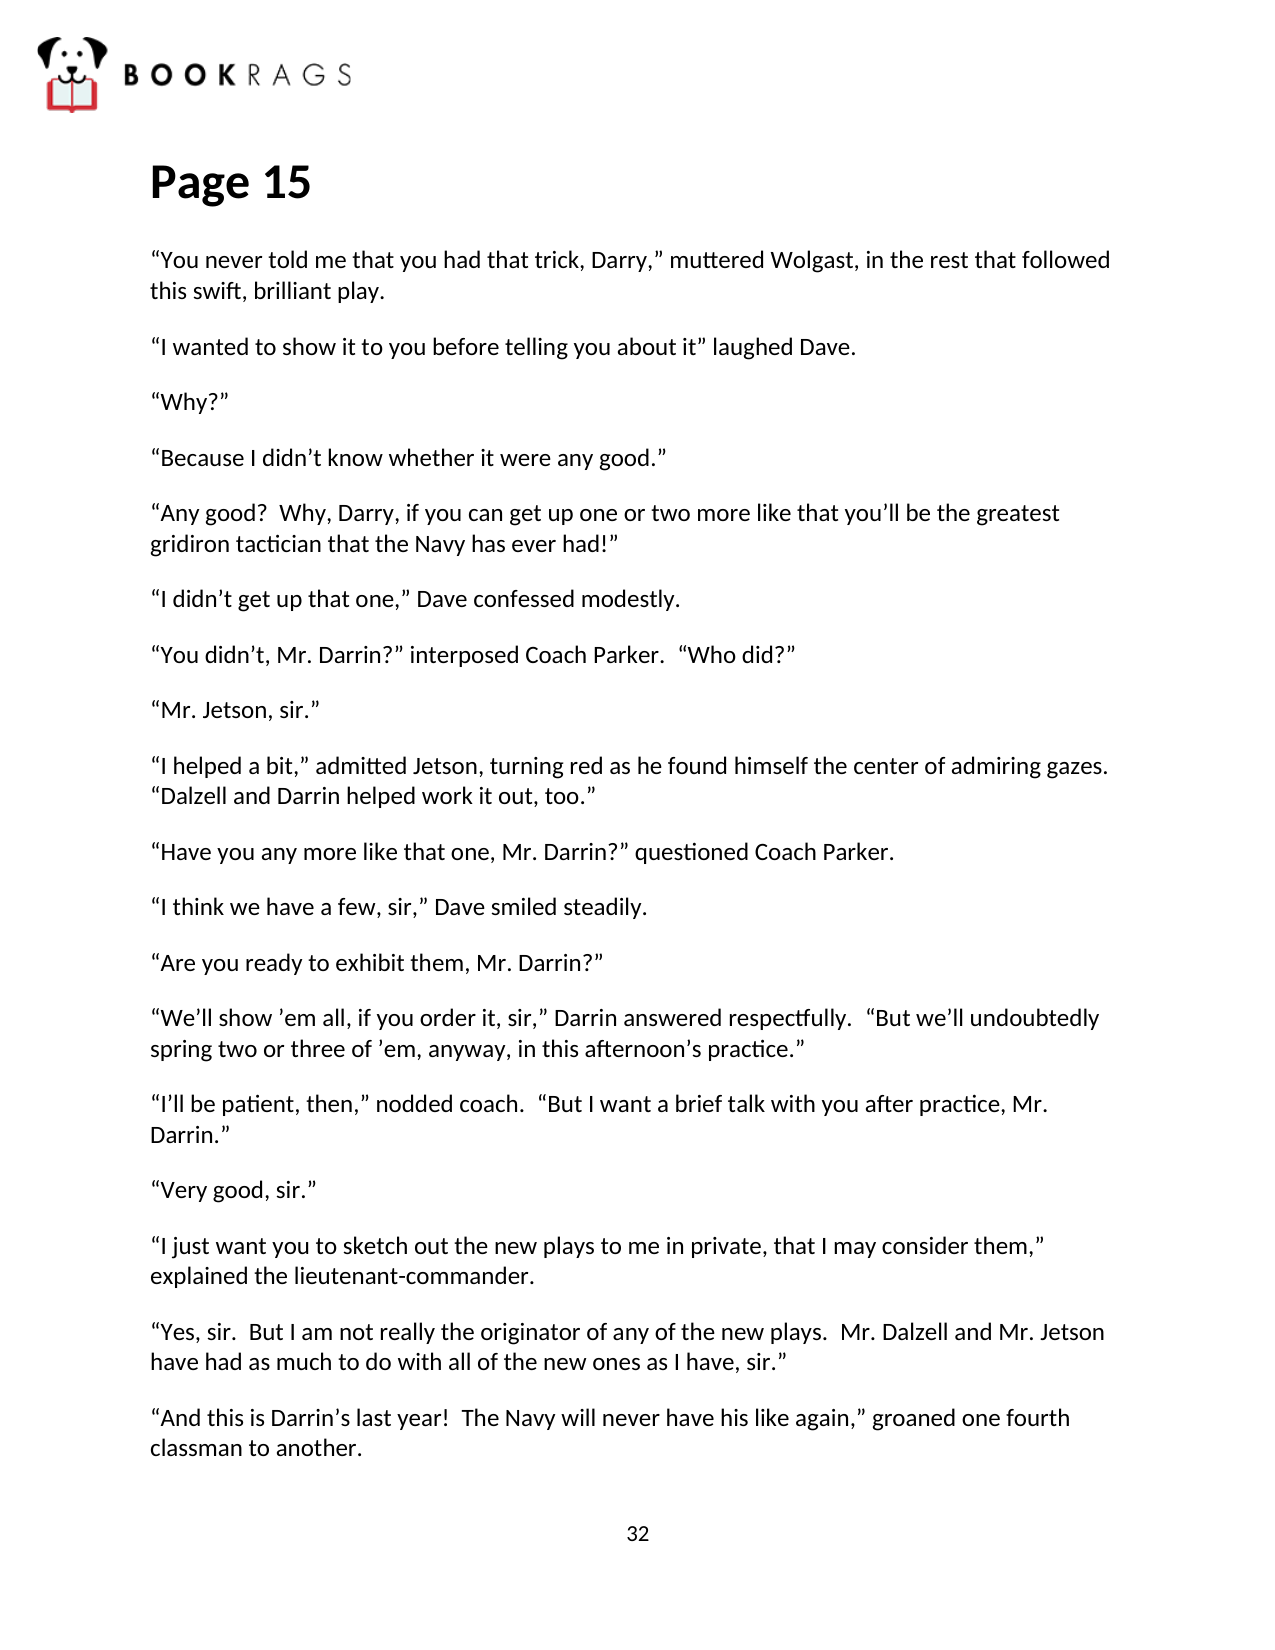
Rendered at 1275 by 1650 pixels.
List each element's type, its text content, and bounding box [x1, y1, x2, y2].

text “I think we have a few, sir,” Dave smiled steadily. [150, 891, 1125, 922]
text “I wanted to show it to you before telling you about it” laughed Dave. [150, 331, 1125, 361]
text “Yes, sir. But I am not really the originator of any of the new plays. Mr. Dalzell and Mr. Jetson have had as much to do with all of the new ones as I have, sir.” [150, 1316, 1125, 1377]
text “And this is Darrin’s last year! The Navy will never have his like again,” groaned one fourth classman to another. [150, 1402, 1125, 1463]
text “I just want you to sketch out the new plays to me in private, that I may consider them,” explained the lieutenant-commander. [150, 1230, 1125, 1291]
text “We’ll show ’em all, if you order it, sir,” Darrin answered respectfully. “But we’ll undoubtedly spring two or three of ’em, anyway, in this afternoon’s practice.” [150, 1002, 1125, 1063]
text “Because I didn’t know whether it were any good.” [150, 442, 1125, 472]
text “Have you any more like that one, Mr. Darrin?” questioned Coach Parker. [150, 836, 1125, 866]
text “Mr. Jetson, sir.” [150, 694, 1125, 725]
text “Very good, sir.” [150, 1174, 1125, 1205]
text “Why?” [150, 386, 1125, 417]
text “Any good? Why, Darry, if you can get up one or two more like that you’ll be the greatest gridiron tactician that the Navy has ever had!” [150, 497, 1125, 558]
text Page 15 [150, 150, 1125, 211]
picture [37, 37, 351, 113]
text “You never told me that you had that trick, Darry,” muttered Wolgast, in the rest that followed this swift, brilliant play. [150, 244, 1125, 306]
text “Are you ready to exhibit them, Mr. Darrin?” [150, 947, 1125, 977]
text “You didn’t, Mr. Darrin?” interposed Coach Parker. “Who did?” [150, 639, 1125, 669]
text “I’ll be patient, then,” nodded coach. “But I want a brief talk with you after practice, Mr. Darrin.” [150, 1088, 1125, 1149]
text “I didn’t get up that one,” Dave confessed modestly. [150, 583, 1125, 614]
text “I helped a bit,” admitted Jetson, turning red as he found himself the center of admiring gazes. “Dalzell and Darrin helped work it out, too.” [150, 750, 1125, 811]
